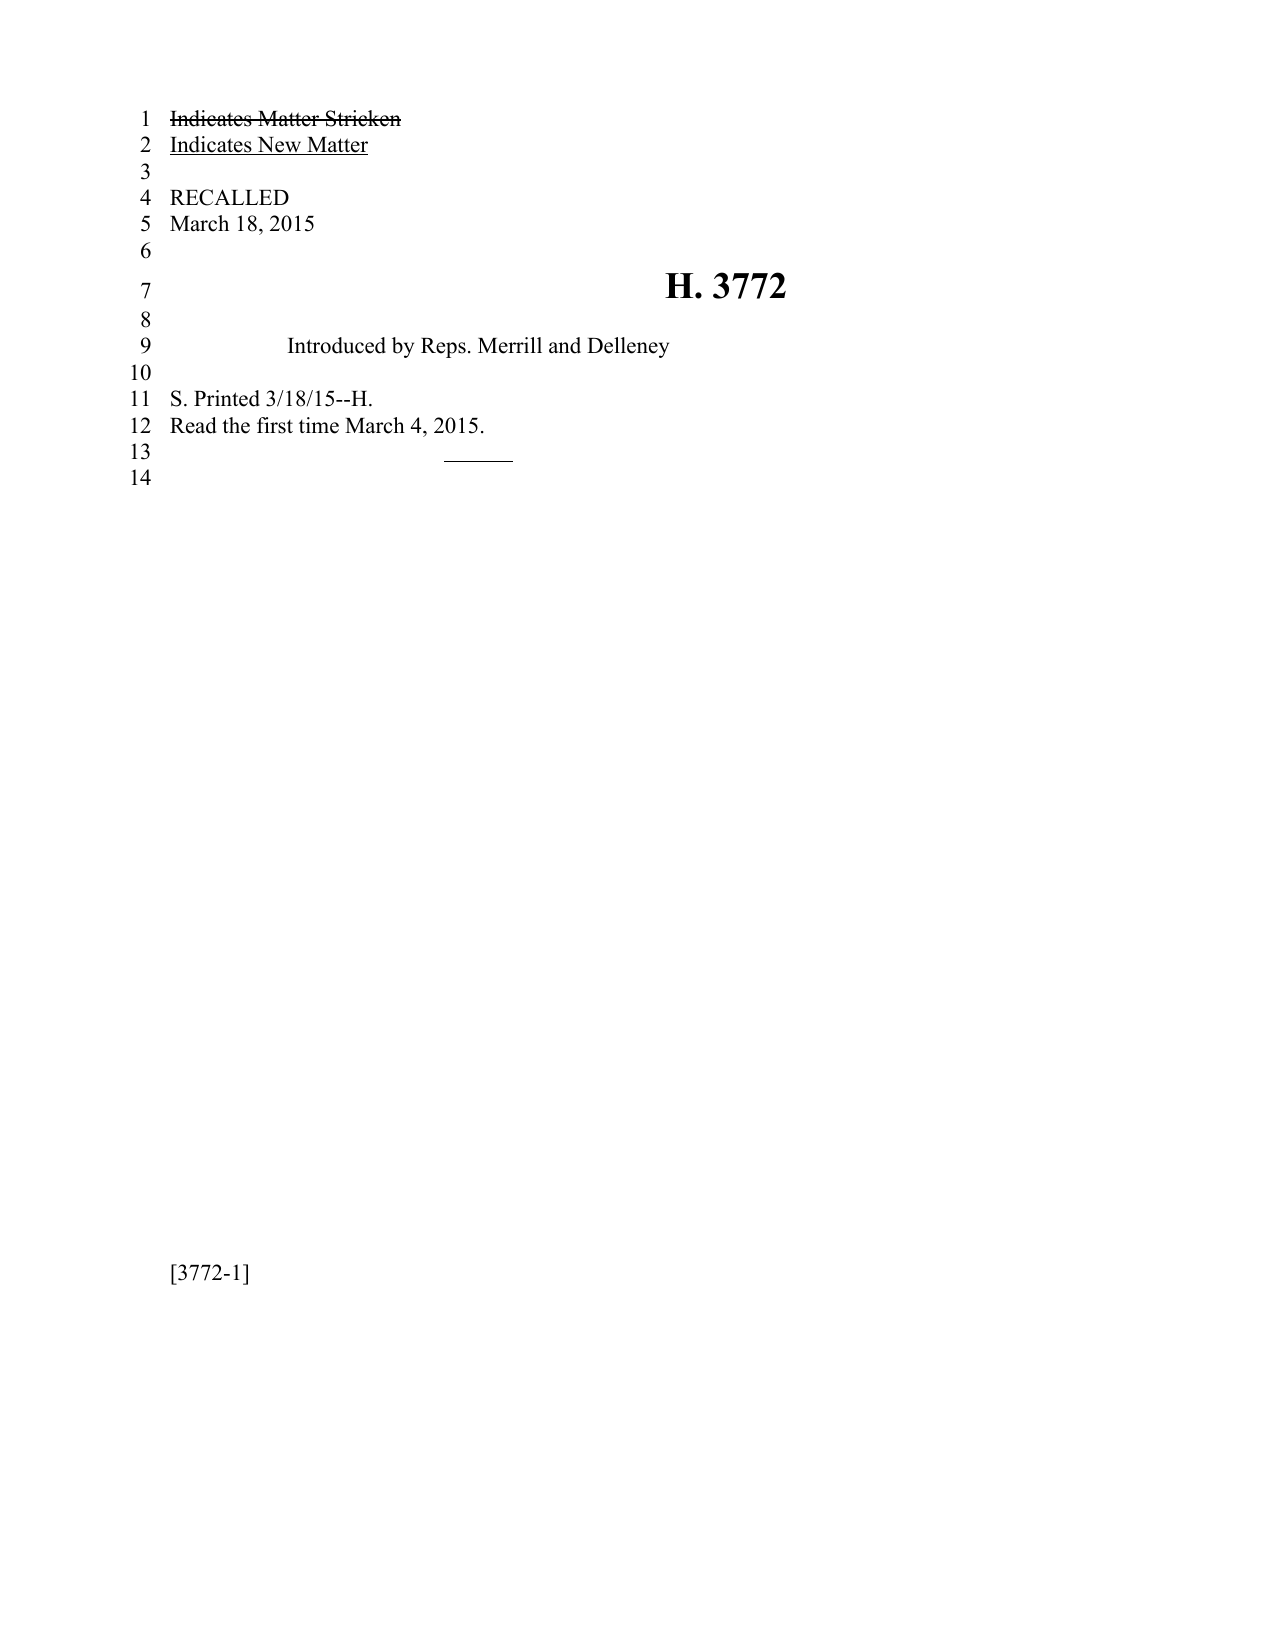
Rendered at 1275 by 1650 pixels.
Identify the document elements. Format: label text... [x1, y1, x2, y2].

text Indicates New Matter [169, 131, 787, 158]
text March 18, 2015 [169, 210, 787, 237]
text Indicates Matter Stricken [169, 105, 787, 131]
text H. 3772 [169, 263, 787, 306]
text RECALLED [169, 184, 787, 210]
text Read the first time March 4, 2015. [169, 412, 787, 438]
text Introduced by Reps. Merrill and Delleney [169, 333, 787, 359]
text S. Printed 3/18/15--H. [169, 385, 787, 412]
